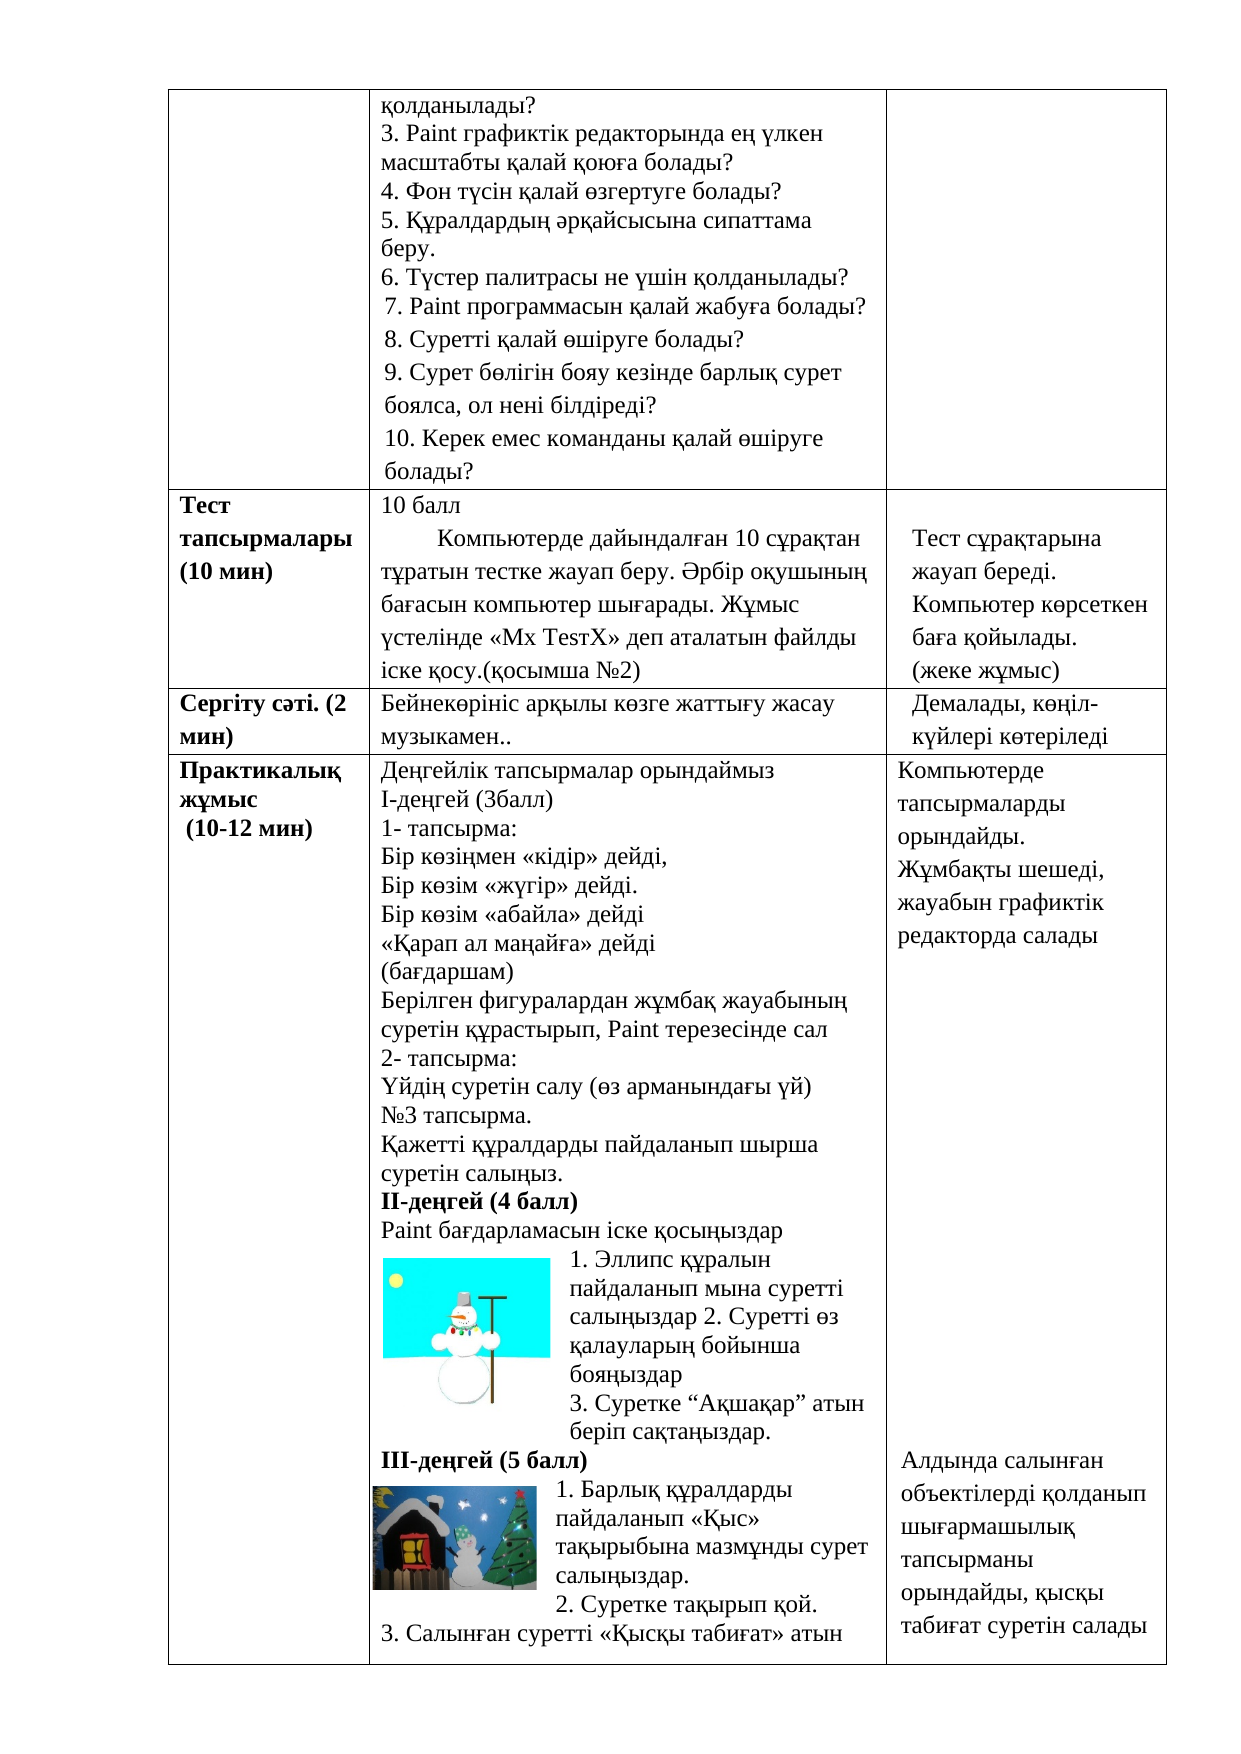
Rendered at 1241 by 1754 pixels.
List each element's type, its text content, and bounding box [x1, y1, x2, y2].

table_cell Сергіту сәті. (2 мин) [169, 689, 369, 754]
table_cell Тест сұрақтарына жауап береді. Компьютер көрсеткен баға қойылады. (жеке жұмыс) [887, 490, 1166, 687]
table_cell Тест тапсырмалары (10 мин) [169, 490, 369, 687]
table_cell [887, 90, 1166, 489]
picture [381, 1258, 551, 1424]
table_cell 10 балл Компьютерде дайындалған 10 сұрақтан тұратын тестке жауап беру. Әрбір оқушының бағасын компьютер шығарады. Жұмыс үстелінде «Mx ТеsтХ» деп аталатын файлды іске қосу.(қосымша №2) [370, 490, 886, 687]
table_cell Компьютерде тапсырмаларды орындайды. Жұмбақты шешеді, жауабын графиктік редакторда салады Алдында салынған объектілерді қолданып шығармашылық тапсырманы орындайды, қысқы табиғат суретін салады [887, 755, 1166, 1663]
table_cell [370, 90, 886, 489]
table_cell Практикалық жұмыс (10-12 мин) [169, 755, 369, 1663]
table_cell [169, 90, 369, 489]
table_cell Демалады, көңіл-күйлері көтеріледі [887, 689, 1166, 754]
table_cell Бейнекөрініс арқылы көзге жаттығу жасау музыкамен.. [370, 689, 886, 754]
table_cell Деңгейлік тапсырмалар орындаймыз І-деңгей (3балл) 1- тапсырма: Бір көзіңмен «кідір» дейді, Бір көзім «жүгір» дейді. Бір көзім «абайла» дейді «Қарап ал маңайға» дейді (бағдаршам) Берілген фигуралардан жұмбақ жауабының суретін құрастырып, Paint терезесінде сал 2- тапсырма: Үйдің суретін салу (өз арманындағы үй) №3 тапсырма. Қажетті құралдарды пайдаланып шырша суретін салыңыз. ІІ-деңгей (4 балл) Paint бағдарламасын іске қосыңыздар 1. Эллипс құралын пайдаланып мына суретті салыңыздар 2. Суретті өз қалауларың бойынша бояңыздар 3. Суретке “Ақшақар” атын беріп сақтаңыздар. ІІІ-деңгей (5 балл) 1. Барлық құралдарды пайдаланып «Қыс» тақырыбына мазмұнды сурет салыңыздар. 2. Суретке тақырып қой. 3. Салынған суретті «Қысқы табиғат» атын беріп сақтаңыз [370, 755, 886, 1663]
